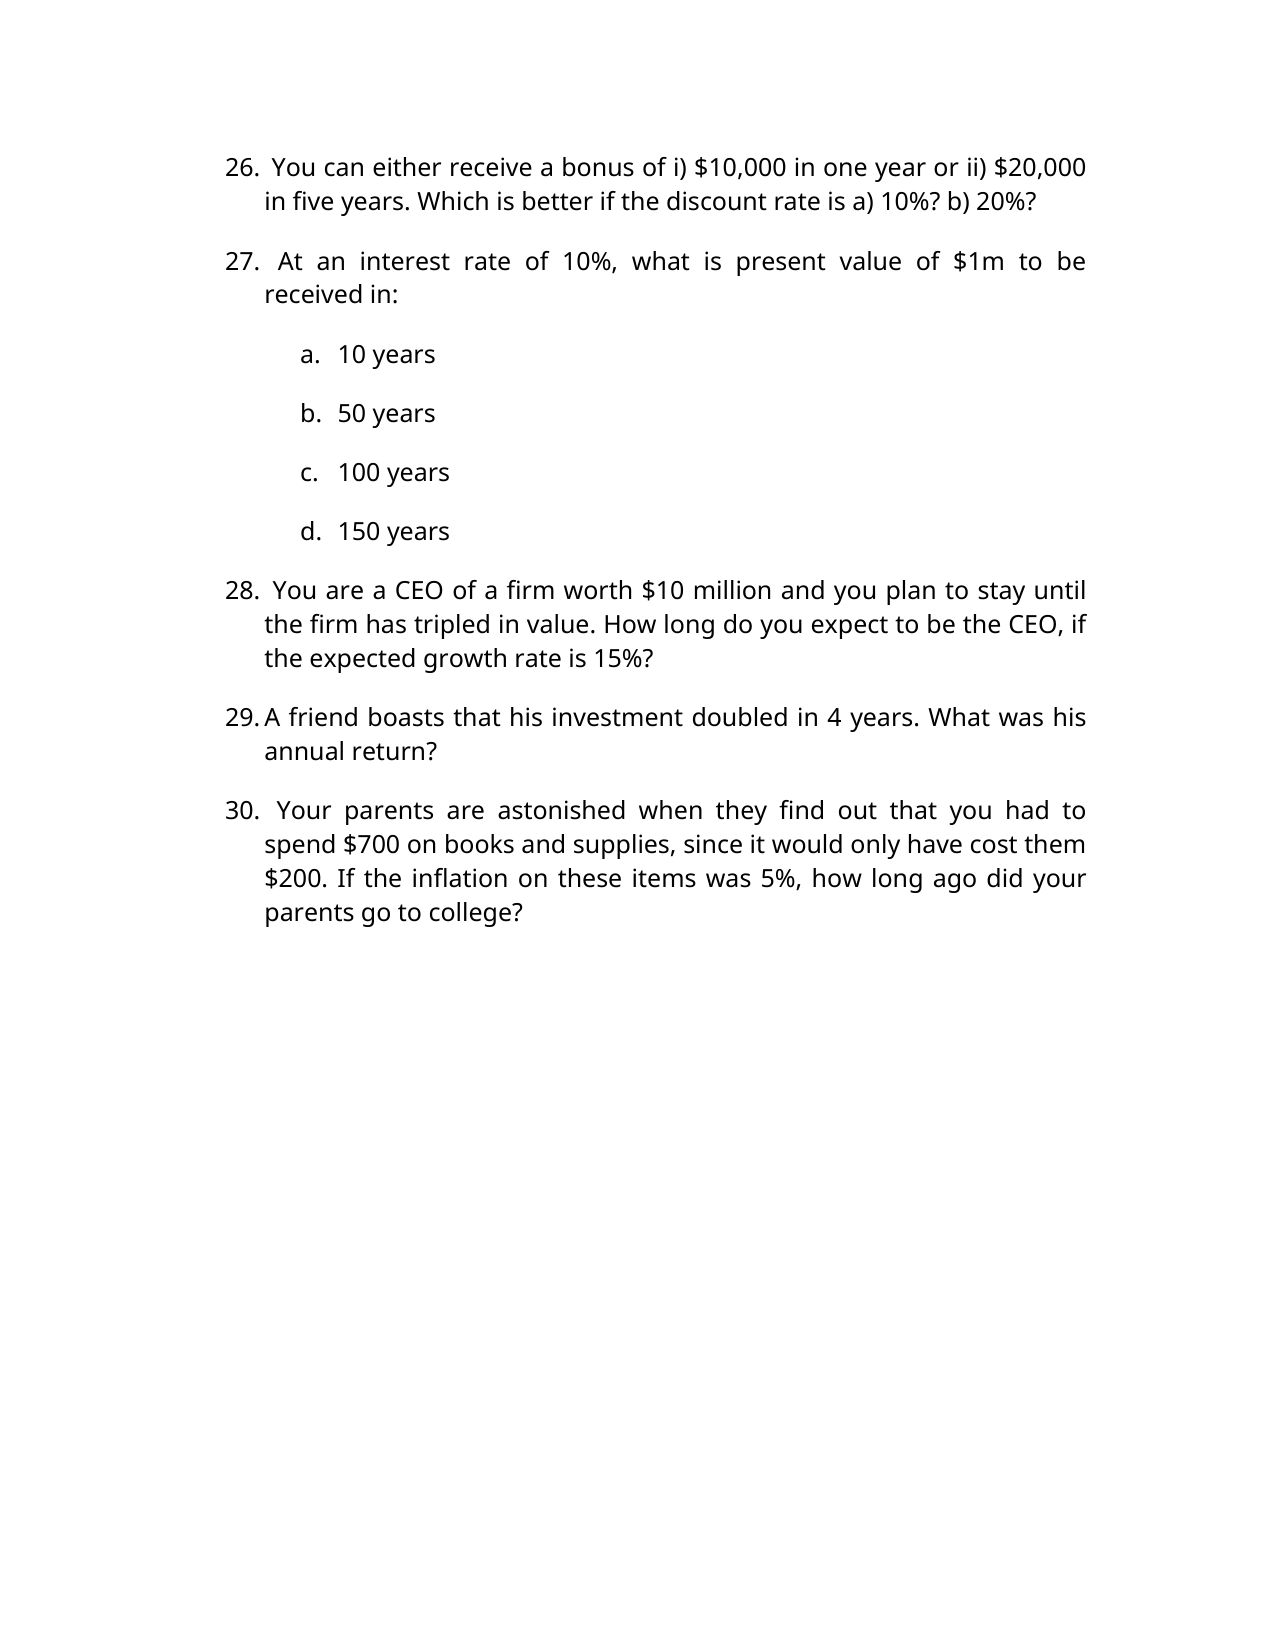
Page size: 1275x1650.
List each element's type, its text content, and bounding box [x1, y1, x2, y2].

list 10 years [300, 336, 1087, 370]
list Your parents are astonished when they find out that you had to spend $700 on books and supplies, since it would only have cost them $200. If the inflation on these items was 5%, how long ago did your parents go to college? [225, 793, 1087, 929]
list You can either receive a bonus of i) $10,000 in one year or ii) $20,000 in five years. Which is better if the discount rate is a) 10%? b) 20%? [225, 150, 1087, 218]
list 50 years [300, 395, 1087, 429]
list You are a CEO of a firm worth $10 million and you plan to stay until the firm has tripled in value. How long do you expect to be the CEO, if the expected growth rate is 15%? [225, 572, 1087, 675]
list 100 years [300, 454, 1087, 488]
list A friend boasts that his investment doubled in 4 years. What was his annual return? [225, 700, 1087, 768]
list 150 years [300, 513, 1087, 547]
list At an interest rate of 10%, what is present value of $1m to be received in: [225, 243, 1087, 311]
